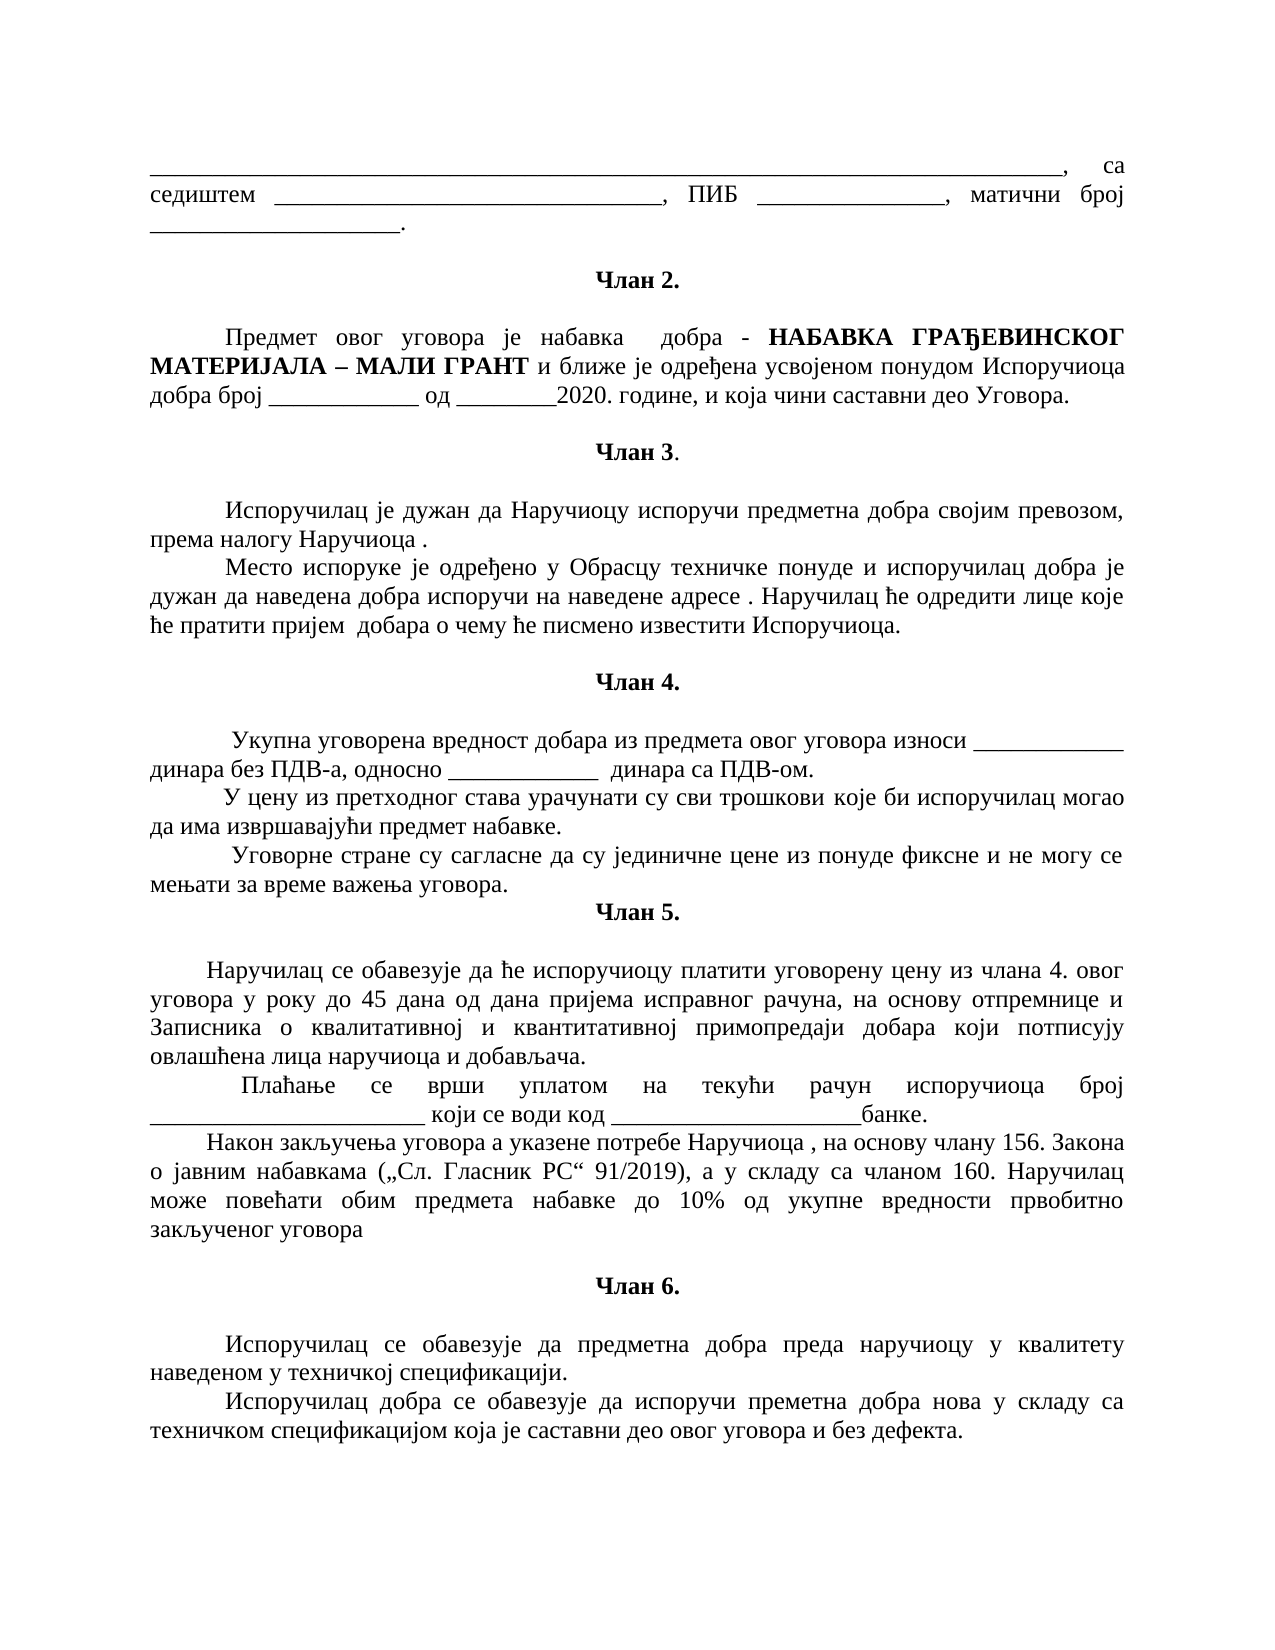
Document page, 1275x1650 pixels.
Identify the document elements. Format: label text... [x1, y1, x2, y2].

text Испоручилац се обавезује да предметна добра преда наручиоцу у квалитету наведеном у техничкој спецификацији. [150, 1329, 1125, 1386]
text Испоручилац добра се обавезује да испоручи преметна добра нова у складу са техничком спецификацијом која је саставни део овог уговора и без дефекта. [150, 1386, 1125, 1444]
text Испоручилац је дужан да Наручиоцу испоручи предметна добра својим превозом, према налогу Наручиоца . [150, 495, 1125, 552]
text Укупна уговорена вредност добара из предмета овог уговора износи ____________ динара без ПДВ-а, односно ____________ динара са ПДВ-ом. [150, 725, 1125, 782]
text Члан 6. [150, 1271, 1125, 1300]
text Предмет овог уговора је набавка добра - НАБАВКА ГРАЂЕВИНСКОГ МАТЕРИЈАЛА – МАЛИ ГРАНТ и ближе је одређена усвојеном понудом Испоручиоца добра број ____________ од ________2020. године, и која чини саставни део Уговора. [150, 322, 1125, 409]
text Плаћање се врши уплатом на текући рачун испоручиоца број ______________________ који се води код ____________________банке. [150, 1070, 1125, 1127]
text Члан 3. [150, 437, 1125, 466]
text Место испоруке је одређено у Обрасцу техничке понуде и испоручилац добра је дужан да наведена добра испоручи на наведене адресе . Наручилац ће одредити лице које ће пратити пријем добара о чему ће писмено известити Испоручиоца. [150, 552, 1125, 639]
text Члан 2. [150, 265, 1125, 294]
text Уговорне стране су сагласне да су јединичне цене из понуде фиксне и не могу се мењати за време важења уговора. [150, 840, 1125, 897]
text Наручилац се обавезује да ће испоручиоцу платити уговорену цену из члана 4. овог уговора у року до 45 дана од дана пријема исправног рачуна, на основу отпремнице и Записника о квалитативној и квантитативној примопредаји добара који потписују овлашћена лица наручиоца и добављача. [150, 955, 1125, 1070]
text Члан 5. [150, 897, 1125, 926]
text У цену из претходног става урачунати су сви трошкови које би испоручилац могао да има извршавајући предмет набавке. [150, 782, 1125, 840]
text Након закључења уговора а указене потребе Наручиоца , на основу члану 156. Закона о јавним набавкама („Сл. Гласник РС“ 91/2019), а у складу са чланом 160. Наручилац може повећати обим предмета набавке до 10% од укупне вредности првобитно закљученог уговора [150, 1127, 1125, 1242]
text Члан 4. [150, 667, 1125, 696]
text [150, 150, 1125, 236]
